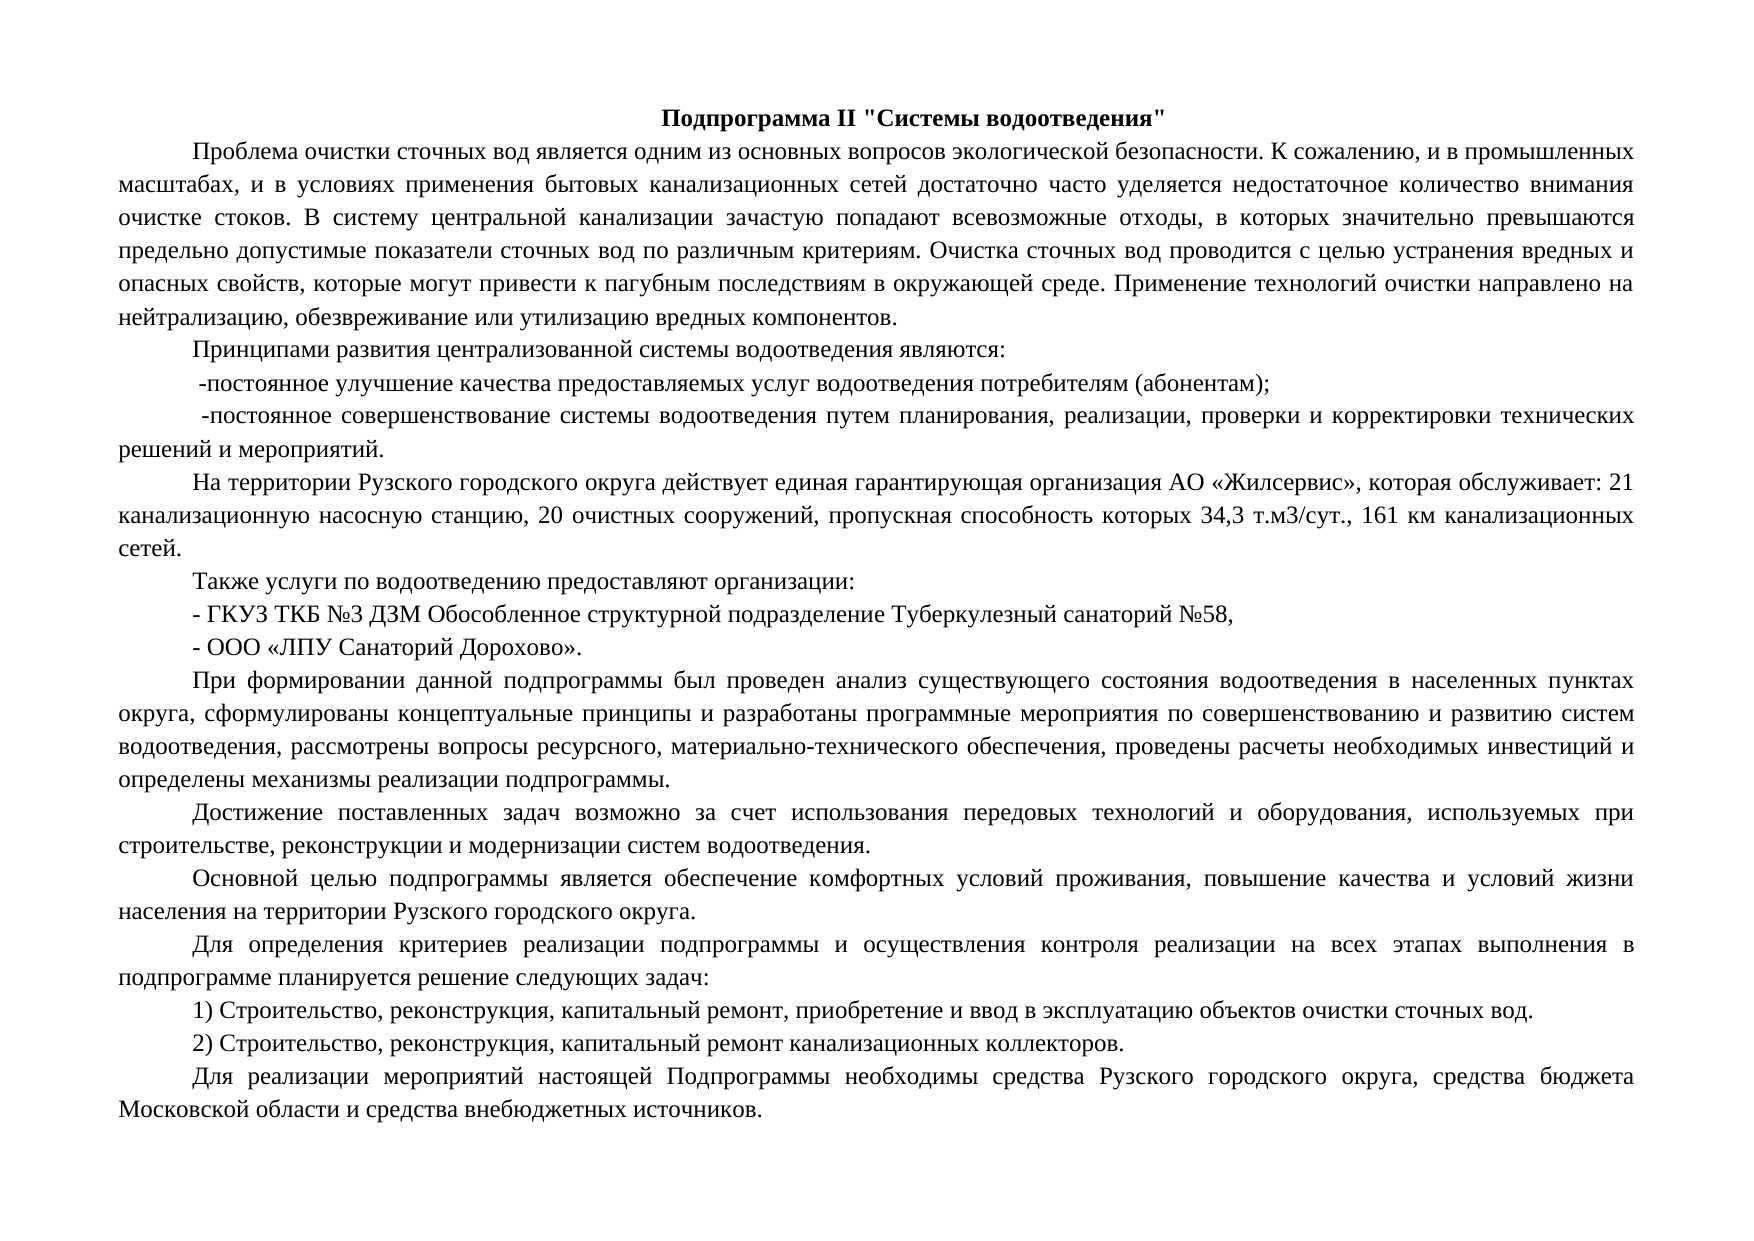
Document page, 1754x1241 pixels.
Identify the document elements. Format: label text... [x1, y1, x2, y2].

text Достижение поставленных задач возможно за счет использования передовых технологий и оборудования, используемых при строительстве, реконструкции и модернизации систем водоотведения. [118, 797, 1636, 859]
text При формировании данной подпрограммы был проведен анализ существующего состояния водоотведения в населенных пунктах округа, сформулированы концептуальные принципы и разработаны программные мероприятия по совершенствованию и развитию систем водоотведения, рассмотрены вопросы ресурсного, материально-технического обеспечения, проведены расчеты необходимых инвестиций и определены механизмы реализации подпрограммы. [118, 665, 1636, 793]
text - ГКУЗ ТКБ №3 ДЗМ Обособленное структурной подразделение Туберкулезный санаторий №58, [118, 599, 1636, 627]
text Также услуги по водоотведению предоставляют организации: [118, 566, 1636, 594]
text 2) Строительство, реконструкция, капитальный ремонт канализационных коллекторов. [118, 1028, 1636, 1057]
text На территории Рузского городского округа действует единая гарантирующая организация АО «Жилсервис», которая обслуживает: 21 канализационную насосную станцию, 20 очистных сооружений, пропускная способность которых 34,3 т.м3/сут., 161 км канализационных сетей. [118, 467, 1636, 561]
text Основной целью подпрограммы является обеспечение комфортных условий проживания, повышение качества и условий жизни населения на территории Рузского городского округа. [118, 863, 1636, 925]
text Для определения критериев реализации подпрограммы и осуществления контроля реализации на всех этапах выполнения в подпрограмме планируется решение следующих задач: [118, 929, 1636, 991]
text -постоянное улучшение качества предоставляемых услуг водоотведения потребителям (абонентам); [118, 368, 1636, 396]
text Для реализации мероприятий настоящей Подпрограммы необходимы средства Рузского городского округа, средства бюджета Московской области и средства внебюджетных источников. [118, 1061, 1636, 1123]
text -постоянное совершенствование системы водоотведения путем планирования, реализации, проверки и корректировки технических решений и мероприятий. [118, 401, 1636, 462]
text 1) Строительство, реконструкция, капитальный ремонт, приобретение и ввод в эксплуатацию объектов очистки сточных вод. [118, 995, 1636, 1024]
text Подпрограмма II "Системы водоотведения" [192, 103, 1636, 132]
text - ООО «ЛПУ Санаторий Дорохово». [118, 632, 1636, 661]
text Проблема очистки сточных вод является одним из основных вопросов экологической безопасности. К сожалению, и в промышленных масштабах, и в условиях применения бытовых канализационных сетей достаточно часто уделяется недостаточное количество внимания очистке стоков. В систему центральной канализации зачастую попадают всевозможные отходы, в которых значительно превышаются предельно допустимые показатели сточных вод по различным критериям. Очистка сточных вод проводится с целью устранения вредных и опасных свойств, которые могут привести к пагубным последствиям в окружающей среде. Применение технологий очистки направлено на нейтрализацию, обезвреживание или утилизацию вредных компонентов. [118, 136, 1636, 330]
text Принципами развития централизованной системы водоотведения являются: [118, 334, 1636, 363]
